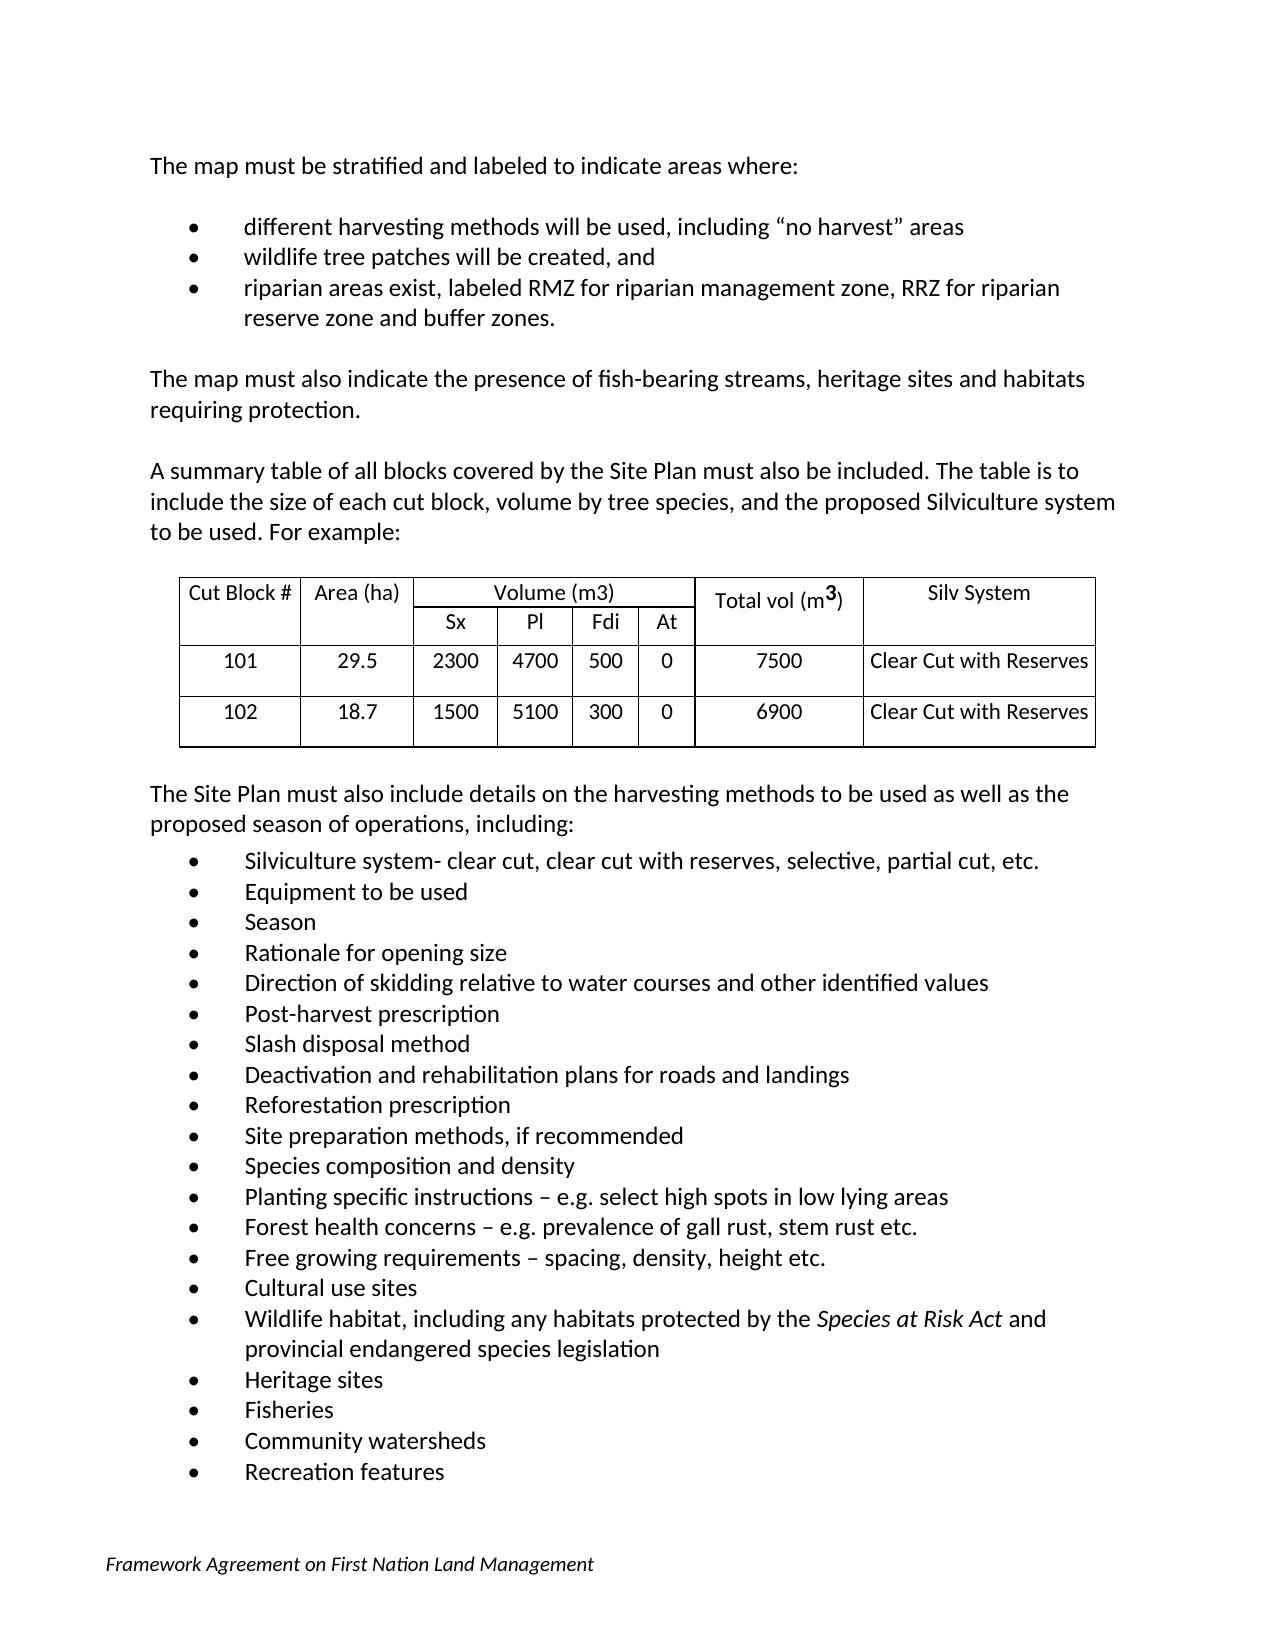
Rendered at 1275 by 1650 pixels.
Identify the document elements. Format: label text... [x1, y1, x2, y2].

list Rationale for opening size [187, 937, 1125, 967]
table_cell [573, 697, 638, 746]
list Free growing requirements – spacing, density, height etc. [187, 1242, 1125, 1273]
list Community watersheds [187, 1425, 1125, 1456]
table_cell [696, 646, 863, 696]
list Fisheries [187, 1395, 1125, 1425]
list Planting specific instructions – e.g. select high spots in low lying areas [187, 1181, 1125, 1212]
list Direction of skidding relative to water courses and other identified values [187, 967, 1125, 998]
list Recreation features [187, 1456, 1125, 1486]
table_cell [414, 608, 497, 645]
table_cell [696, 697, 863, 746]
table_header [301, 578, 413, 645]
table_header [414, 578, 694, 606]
list Equipment to be used [187, 876, 1125, 906]
list Wildlife habitat, including any habitats protected by the Species at Risk Act and provincial endangered species legislation [187, 1303, 1125, 1364]
list Silviculture system- clear cut, clear cut with reserves, selective, partial cut, etc. [187, 845, 1125, 876]
list Reforestation prescription [187, 1089, 1125, 1120]
text The map must also indicate the presence of fish-bearing streams, heritage sites and habitats requiring protection. [150, 364, 1125, 425]
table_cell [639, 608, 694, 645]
list Post-harvest prescription [187, 998, 1125, 1028]
list Season [187, 906, 1125, 937]
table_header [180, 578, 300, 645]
list Site preparation methods, if recommended [187, 1120, 1125, 1151]
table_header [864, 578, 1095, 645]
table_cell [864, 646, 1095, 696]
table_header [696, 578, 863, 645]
list different harvesting methods will be used, including “no harvest” areas [187, 211, 1125, 242]
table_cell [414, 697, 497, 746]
list Species composition and density [187, 1151, 1125, 1181]
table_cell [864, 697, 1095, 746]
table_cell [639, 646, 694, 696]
list Slash disposal method [187, 1028, 1125, 1059]
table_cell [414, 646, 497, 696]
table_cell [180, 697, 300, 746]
list wildlife tree patches will be created, and [187, 242, 1125, 272]
text The Site Plan must also include details on the harvesting methods to be used as well as the proposed season of operations, including: [150, 778, 1125, 839]
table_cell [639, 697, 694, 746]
text The map must be stratified and labeled to indicate areas where: [150, 150, 1125, 181]
text A summary table of all blocks covered by the Site Plan must also be included. The table is to include the size of each cut block, volume by tree species, and the proposed Silviculture system to be used. For example: [150, 455, 1125, 547]
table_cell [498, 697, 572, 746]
list Heritage sites [187, 1364, 1125, 1395]
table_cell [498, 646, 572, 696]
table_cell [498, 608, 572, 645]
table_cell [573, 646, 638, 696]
list Forest health concerns – e.g. prevalence of gall rust, stem rust etc. [187, 1212, 1125, 1242]
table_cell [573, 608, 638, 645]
list Deactivation and rehabilitation plans for roads and landings [187, 1059, 1125, 1089]
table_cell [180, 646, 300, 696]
list Cultural use sites [187, 1273, 1125, 1303]
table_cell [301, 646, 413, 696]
list riparian areas exist, labeled RMZ for riparian management zone, RRZ for riparian reserve zone and buffer zones. [187, 272, 1125, 333]
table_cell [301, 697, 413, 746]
